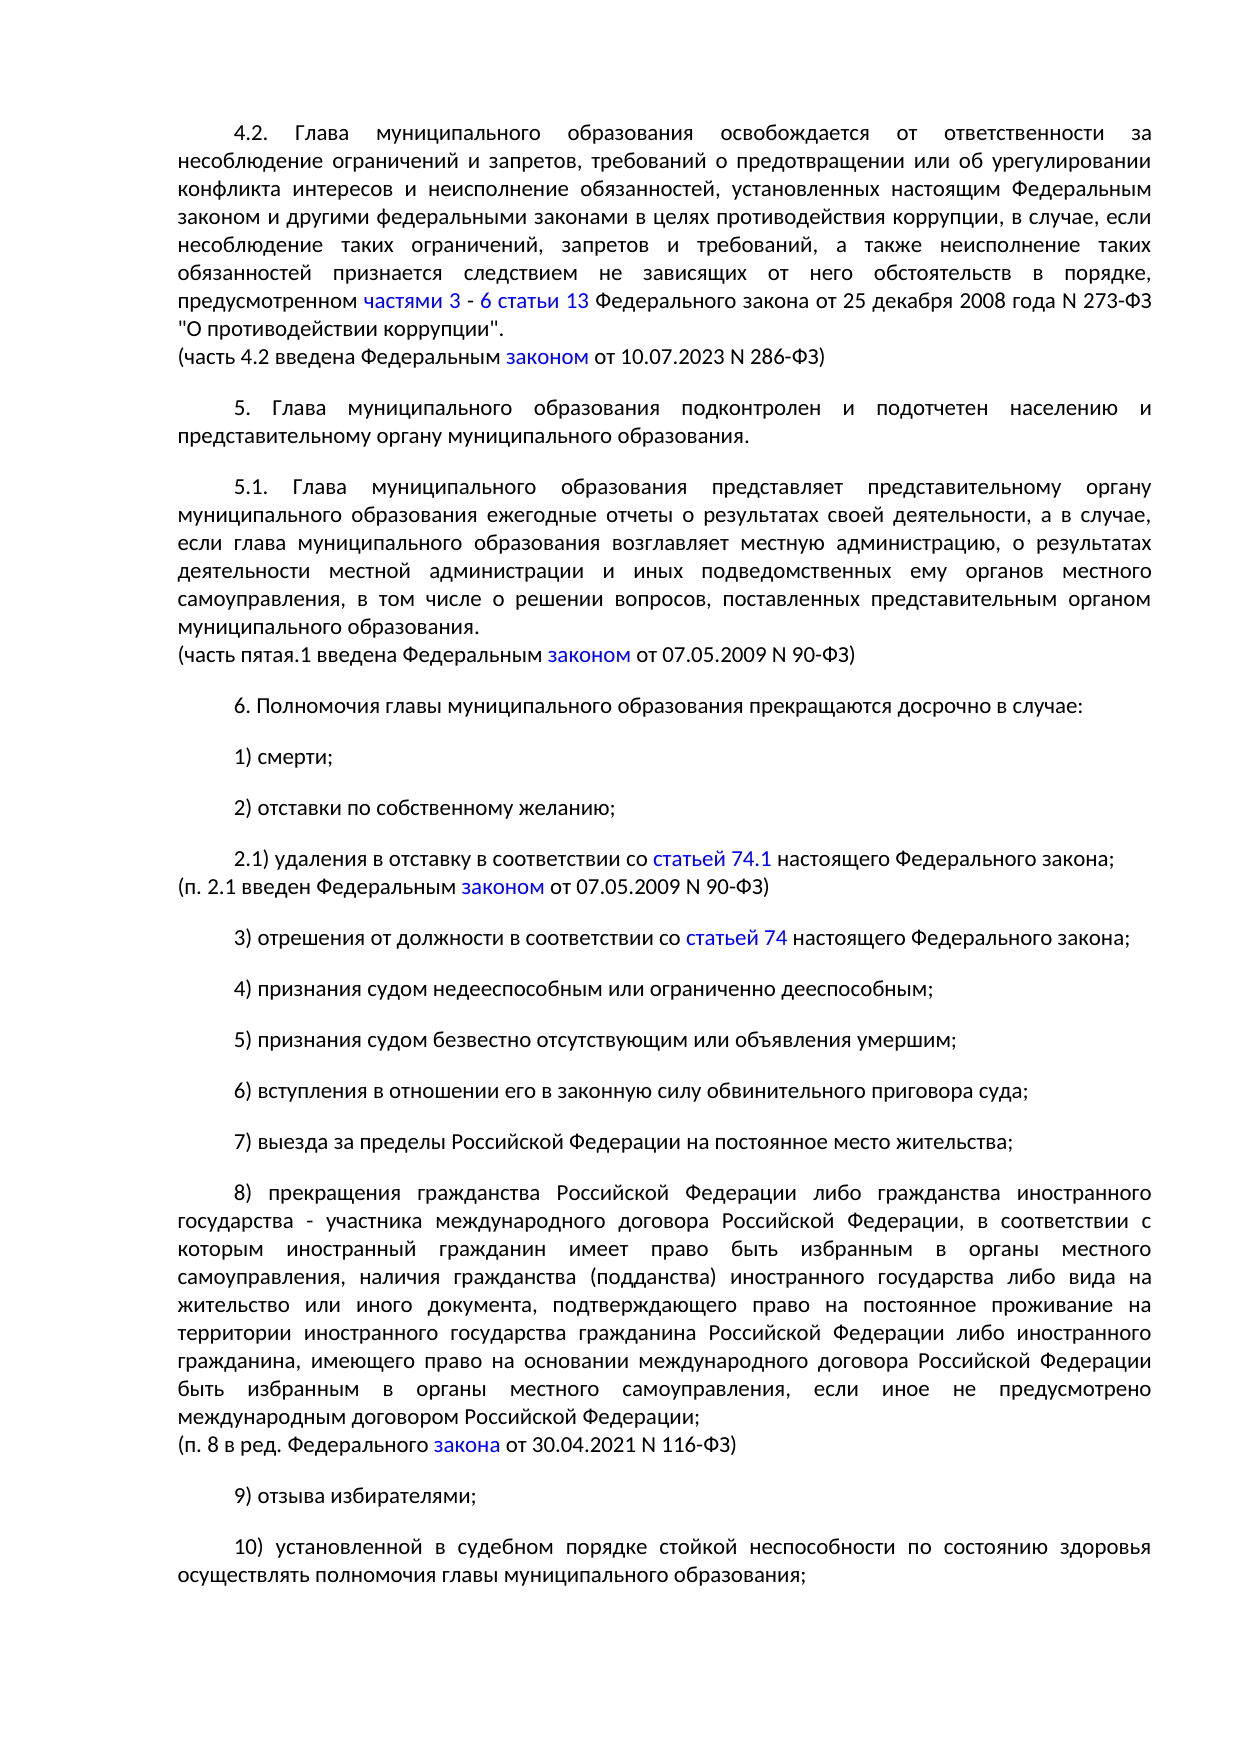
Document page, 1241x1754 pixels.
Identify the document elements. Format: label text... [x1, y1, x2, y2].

text (часть пятая.1 введена Федеральным законом от 07.05.2009 N 90-ФЗ) [177, 640, 1152, 668]
text 10) установленной в судебном порядке стойкой неспособности по состоянию здоровья осуществлять полномочия главы муниципального образования; [177, 1532, 1152, 1588]
text 2) отставки по собственному желанию; [177, 793, 1152, 821]
text (п. 8 в ред. Федерального закона от 30.04.2021 N 116-ФЗ) [177, 1430, 1152, 1458]
text 6) вступления в отношении его в законную силу обвинительного приговора суда; [177, 1076, 1152, 1104]
text 1) смерти; [177, 742, 1152, 770]
text 9) отзыва избирателями; [177, 1481, 1152, 1509]
text 2.1) удаления в отставку в соответствии со статьей 74.1 настоящего Федерального закона; [177, 844, 1152, 872]
text 8) прекращения гражданства Российской Федерации либо гражданства иностранного государства - участника международного договора Российской Федерации, в соответствии с которым иностранный гражданин имеет право быть избранным в органы местного самоуправления, наличия гражданства (подданства) иностранного государства либо вида на жительство или иного документа, подтверждающего право на постоянное проживание на территории иностранного государства гражданина Российской Федерации либо иностранного гражданина, имеющего право на основании международного договора Российской Федерации быть избранным в органы местного самоуправления, если иное не предусмотрено международным договором Российской Федерации; [177, 1178, 1152, 1430]
text 5. Глава муниципального образования подконтролен и подотчетен населению и представительному органу муниципального образования. [177, 393, 1152, 449]
text 7) выезда за пределы Российской Федерации на постоянное место жительства; [177, 1127, 1152, 1155]
text 6. Полномочия главы муниципального образования прекращаются досрочно в случае: [177, 691, 1152, 719]
text 3) отрешения от должности в соответствии со статьей 74 настоящего Федерального закона; [177, 923, 1152, 951]
text (п. 2.1 введен Федеральным законом от 07.05.2009 N 90-ФЗ) [177, 872, 1152, 900]
text 5.1. Глава муниципального образования представляет представительному органу муниципального образования ежегодные отчеты о результатах своей деятельности, а в случае, если глава муниципального образования возглавляет местную администрацию, о результатах деятельности местной администрации и иных подведомственных ему органов местного самоуправления, в том числе о решении вопросов, поставленных представительным органом муниципального образования. [177, 472, 1152, 640]
text (часть 4.2 введена Федеральным законом от 10.07.2023 N 286-ФЗ) [177, 342, 1152, 370]
text 4.2. Глава муниципального образования освобождается от ответственности за несоблюдение ограничений и запретов, требований о предотвращении или об урегулировании конфликта интересов и неисполнение обязанностей, установленных настоящим Федеральным законом и другими федеральными законами в целях противодействия коррупции, в случае, если несоблюдение таких ограничений, запретов и требований, а также неисполнение таких обязанностей признается следствием не зависящих от него обстоятельств в порядке, предусмотренном частями 3 - 6 статьи 13 Федерального закона от 25 декабря 2008 года N 273-ФЗ "О противодействии коррупции". [177, 118, 1152, 342]
text 4) признания судом недееспособным или ограниченно дееспособным; [177, 974, 1152, 1002]
text 5) признания судом безвестно отсутствующим или объявления умершим; [177, 1025, 1152, 1053]
